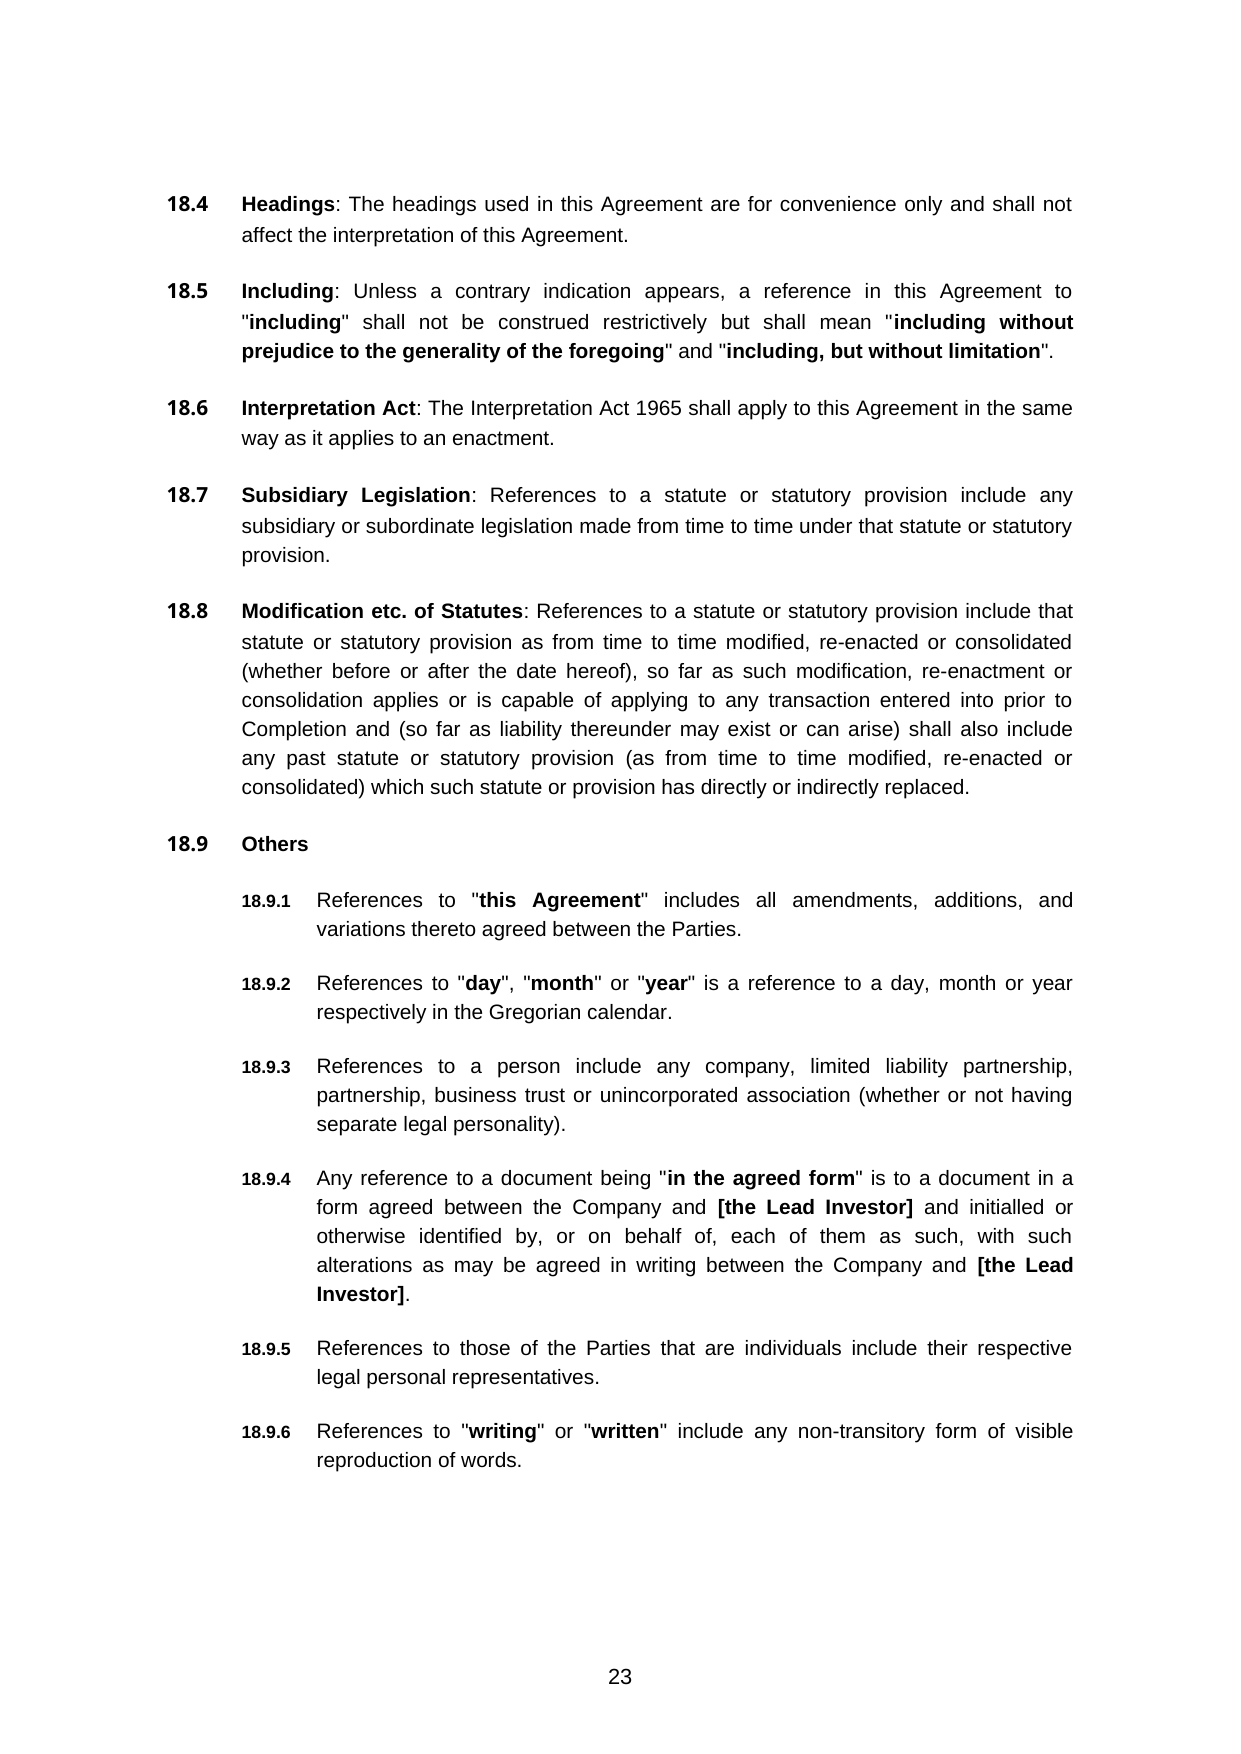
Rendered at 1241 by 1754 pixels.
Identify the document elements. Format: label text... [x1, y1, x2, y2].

subtitle References to a person include any company, limited liability partnership, partnership, business trust or unincorporated association (whether or not having separate legal personality). [241, 1054, 1074, 1136]
subtitle Interpretation Act: The Interpretation Act 1965 shall apply to this Agreement in the same way as it applies to an enactment. [166, 393, 1074, 450]
subtitle Subsidiary Legislation: References to a statute or statutory provision include any subsidiary or subordinate legislation made from time to time under that statute or statutory provision. [166, 480, 1074, 566]
subtitle Headings: The headings used in this Agreement are for convenience only and shall not affect the interpretation of this Agreement. [166, 189, 1074, 246]
subtitle References to "writing" or "written" include any non-transitory form of visible reproduction of words. [241, 1418, 1074, 1471]
subtitle Modification etc. of Statutes: References to a statute or statutory provision include that statute or statutory provision as from time to time modified, re-enacted or consolidated (whether before or after the date hereof), so far as such modification, re-enactment or consolidation applies or is capable of applying to any transaction entered into prior to Completion and (so far as liability thereunder may exist or can arise) shall also include any past statute or statutory provision (as from time to time modified, re-enacted or consolidated) which such statute or provision has directly or indirectly replaced. [166, 596, 1074, 799]
subtitle References to those of the Parties that are individuals include their respective legal personal representatives. [241, 1336, 1074, 1388]
subtitle Others [166, 829, 1074, 857]
subtitle Any reference to a document being "in the agreed form" is to a document in a form agreed between the Company and [the Lead Investor] and initialled or otherwise identified by, or on behalf of, each of them as such, with such alterations as may be agreed in writing between the Company and [the Lead Investor]. [241, 1166, 1074, 1306]
subtitle References to "day", "month" or "year" is a reference to a day, month or year respectively in the Gregorian calendar. [241, 971, 1074, 1024]
subtitle Including: Unless a contrary indication appears, a reference in this Agreement to "including" shall not be construed restrictively but shall mean "including without prejudice to the generality of the foregoing" and "including, but without limitation". [166, 276, 1074, 363]
subtitle References to "this Agreement" includes all amendments, additions, and variations thereto agreed between the Parties. [241, 888, 1074, 941]
